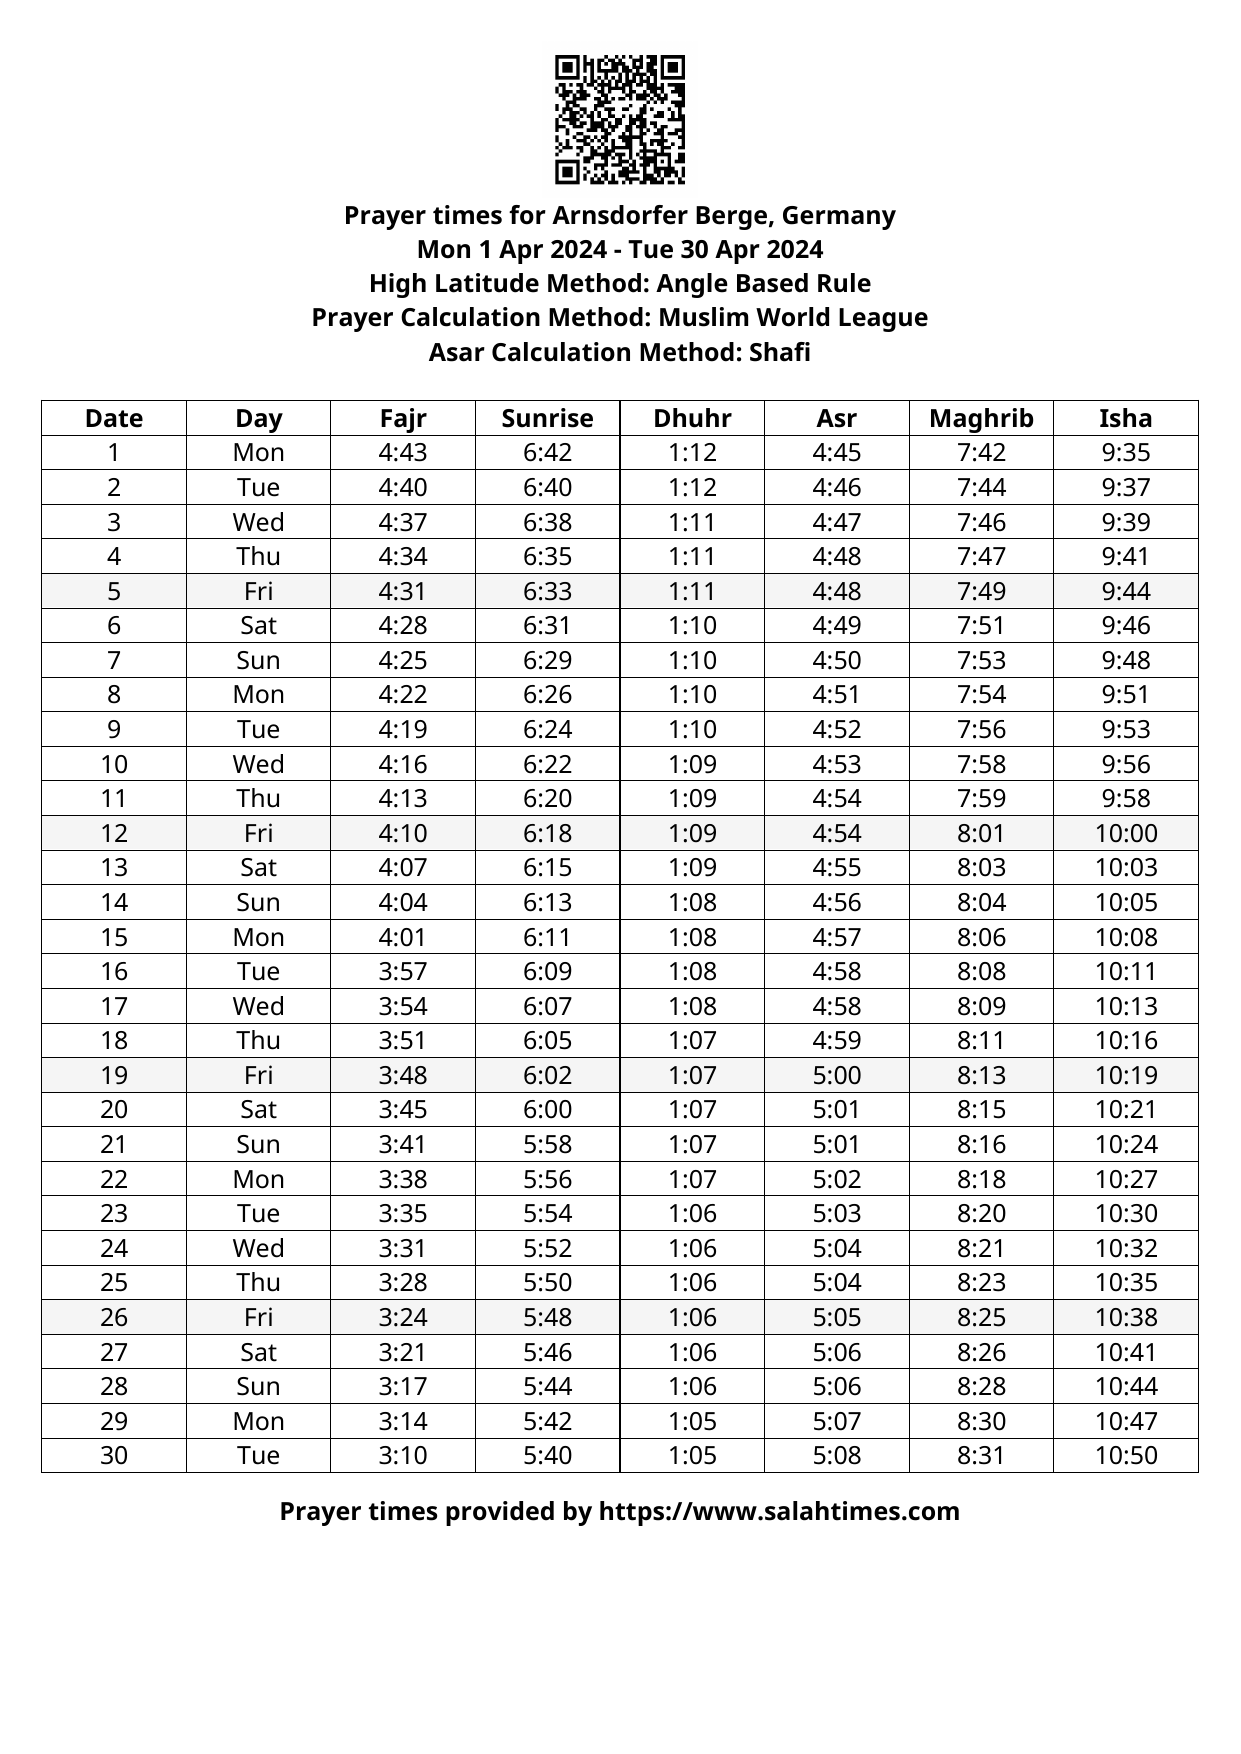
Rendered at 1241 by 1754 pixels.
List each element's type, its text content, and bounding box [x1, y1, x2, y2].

table_cell 9:39 [1054, 505, 1198, 538]
table_cell 4:07 [331, 851, 475, 884]
table_cell Thu [187, 1024, 330, 1057]
text Prayer times for Arnsdorfer Berge, Germany [42, 198, 1198, 232]
table_cell 10:38 [1054, 1300, 1198, 1334]
table_cell 10:47 [1054, 1404, 1198, 1437]
table_cell 7:56 [910, 712, 1053, 746]
table_cell 6:22 [476, 747, 619, 780]
table_cell 5:56 [476, 1162, 619, 1195]
table_cell 8 [42, 678, 186, 711]
table_cell 7:59 [910, 781, 1053, 815]
table_cell 4:51 [765, 678, 909, 711]
table_cell 4:50 [765, 643, 909, 677]
table_cell 4:22 [331, 678, 475, 711]
table_cell 4:54 [765, 781, 909, 815]
table_cell 6:15 [476, 851, 619, 884]
table_cell 8:11 [910, 1024, 1053, 1057]
table_cell 9:37 [1054, 470, 1198, 504]
table_cell 8:18 [910, 1162, 1053, 1195]
table_cell 18 [42, 1024, 186, 1057]
table_cell 8:09 [910, 989, 1053, 1022]
table_cell 8:28 [910, 1369, 1053, 1403]
table_cell 6:02 [476, 1058, 619, 1092]
table_cell 10:24 [1054, 1127, 1198, 1161]
table_cell 10:05 [1054, 885, 1198, 919]
table_cell 4:53 [765, 747, 909, 780]
table_cell 3:17 [331, 1369, 475, 1403]
table_cell Thu [187, 781, 330, 815]
table_cell 5:00 [765, 1058, 909, 1092]
table_cell 8:30 [910, 1404, 1053, 1437]
table_cell 23 [42, 1196, 186, 1230]
table_cell 10 [42, 747, 186, 780]
table_cell Sat [187, 1335, 330, 1368]
table_cell 8:23 [910, 1266, 1053, 1299]
table_cell 6:09 [476, 954, 619, 988]
table_cell 9:41 [1054, 539, 1198, 573]
table_cell Sun [187, 1369, 330, 1403]
table_cell 3:51 [331, 1024, 475, 1057]
table_cell 1:08 [621, 989, 764, 1022]
table_cell Fri [187, 816, 330, 849]
table_cell 11 [42, 781, 186, 815]
table_cell 13 [42, 851, 186, 884]
table_cell Thu [187, 1266, 330, 1299]
table_cell 20 [42, 1093, 186, 1126]
table_cell 21 [42, 1127, 186, 1161]
table_cell 5:42 [476, 1404, 619, 1437]
table_cell 26 [42, 1300, 186, 1334]
table_cell 2 [42, 470, 186, 504]
table_cell 15 [42, 920, 186, 953]
table_cell 7:46 [910, 505, 1053, 538]
table_cell 9 [42, 712, 186, 746]
table_cell Mon [187, 436, 330, 469]
table_cell Sat [187, 1093, 330, 1126]
table_cell 1:08 [621, 885, 764, 919]
table_cell 4:19 [331, 712, 475, 746]
table_cell 30 [42, 1439, 186, 1472]
table_cell 17 [42, 989, 186, 1022]
table_header Day [187, 401, 330, 434]
table_cell 5:46 [476, 1335, 619, 1368]
table_cell 5:40 [476, 1439, 619, 1472]
table_cell 4:52 [765, 712, 909, 746]
table_cell 7:53 [910, 643, 1053, 677]
table_cell Wed [187, 1231, 330, 1264]
table_cell Mon [187, 920, 330, 953]
table_cell 10:50 [1054, 1439, 1198, 1472]
table_cell 1:09 [621, 747, 764, 780]
table_cell 10:35 [1054, 1266, 1198, 1299]
table_cell Sun [187, 1127, 330, 1161]
table_cell 3:54 [331, 989, 475, 1022]
table_cell Fri [187, 1300, 330, 1334]
table_cell 19 [42, 1058, 186, 1092]
table_cell 27 [42, 1335, 186, 1368]
table_cell 7:51 [910, 609, 1053, 642]
table_cell 1:09 [621, 781, 764, 815]
text Prayer times provided by https://www.salahtimes.com [42, 1494, 1198, 1528]
table_cell 1:11 [621, 505, 764, 538]
table_cell 4:10 [331, 816, 475, 849]
table_cell 3:21 [331, 1335, 475, 1368]
text Asar Calculation Method: Shafi [42, 334, 1198, 368]
table_cell Mon [187, 1162, 330, 1195]
table_cell 3:24 [331, 1300, 475, 1334]
table_cell 1:07 [621, 1058, 764, 1092]
table_cell 10:27 [1054, 1162, 1198, 1195]
table_header Sunrise [476, 401, 619, 434]
table_cell Tue [187, 1196, 330, 1230]
table_cell 10:41 [1054, 1335, 1198, 1368]
table_cell Tue [187, 954, 330, 988]
table_cell 4:40 [331, 470, 475, 504]
table_cell 1:12 [621, 470, 764, 504]
table_cell 8:25 [910, 1300, 1053, 1334]
table_cell 5:58 [476, 1127, 619, 1161]
table_cell 4:48 [765, 574, 909, 607]
table_cell 3:48 [331, 1058, 475, 1092]
table_cell 22 [42, 1162, 186, 1195]
table_cell 6:11 [476, 920, 619, 953]
table_cell 4:58 [765, 954, 909, 988]
table_cell 7 [42, 643, 186, 677]
table_cell 28 [42, 1369, 186, 1403]
table_cell 4:57 [765, 920, 909, 953]
table_cell 8:08 [910, 954, 1053, 988]
table_cell 8:04 [910, 885, 1053, 919]
table_cell 5:06 [765, 1369, 909, 1403]
table_cell 4:55 [765, 851, 909, 884]
table_cell 1:08 [621, 920, 764, 953]
table_cell 16 [42, 954, 186, 988]
table_cell 3 [42, 505, 186, 538]
text Prayer Calculation Method: Muslim World League [42, 300, 1198, 334]
table_cell 12 [42, 816, 186, 849]
table_cell 14 [42, 885, 186, 919]
table_cell 6:29 [476, 643, 619, 677]
table_cell 7:44 [910, 470, 1053, 504]
table_cell Wed [187, 505, 330, 538]
table_cell 4:56 [765, 885, 909, 919]
table_cell 4:37 [331, 505, 475, 538]
table_cell 3:38 [331, 1162, 475, 1195]
table_cell 7:54 [910, 678, 1053, 711]
table_cell 6:40 [476, 470, 619, 504]
table_cell Thu [187, 539, 330, 573]
table_cell 10:30 [1054, 1196, 1198, 1230]
table_cell 4:48 [765, 539, 909, 573]
table_cell 4:31 [331, 574, 475, 607]
table_cell 10:00 [1054, 816, 1198, 849]
table_cell Wed [187, 989, 330, 1022]
table_cell 8:21 [910, 1231, 1053, 1264]
table_cell 1:12 [621, 436, 764, 469]
table_cell 4:47 [765, 505, 909, 538]
table_cell 4:59 [765, 1024, 909, 1057]
table_cell 10:11 [1054, 954, 1198, 988]
table_cell 8:16 [910, 1127, 1053, 1161]
table_cell Sun [187, 643, 330, 677]
table_cell 10:16 [1054, 1024, 1198, 1057]
table_cell 1 [42, 436, 186, 469]
table_header Fajr [331, 401, 475, 434]
table_cell 9:46 [1054, 609, 1198, 642]
table_cell Sat [187, 851, 330, 884]
table_cell 1:06 [621, 1266, 764, 1299]
table_cell 10:08 [1054, 920, 1198, 953]
text High Latitude Method: Angle Based Rule [42, 266, 1198, 300]
table_cell 8:01 [910, 816, 1053, 849]
table_cell 3:57 [331, 954, 475, 988]
table_cell 7:47 [910, 539, 1053, 573]
table_cell 5:50 [476, 1266, 619, 1299]
table_cell 10:13 [1054, 989, 1198, 1022]
table_cell 6 [42, 609, 186, 642]
table_cell 1:05 [621, 1404, 764, 1437]
table_cell 3:28 [331, 1266, 475, 1299]
table_cell 1:10 [621, 609, 764, 642]
table_cell 1:07 [621, 1093, 764, 1126]
table_cell Sat [187, 609, 330, 642]
table_cell 4:43 [331, 436, 475, 469]
table_cell 4:25 [331, 643, 475, 677]
table_cell 1:06 [621, 1369, 764, 1403]
table_cell 1:06 [621, 1335, 764, 1368]
table_cell 1:11 [621, 539, 764, 573]
table_cell 9:56 [1054, 747, 1198, 780]
table_cell 5:08 [765, 1439, 909, 1472]
table_cell 9:51 [1054, 678, 1198, 711]
table_cell 4:49 [765, 609, 909, 642]
table_cell 5:06 [765, 1335, 909, 1368]
table_cell Tue [187, 470, 330, 504]
table_cell 7:42 [910, 436, 1053, 469]
table_cell 4:16 [331, 747, 475, 780]
table_cell 1:07 [621, 1162, 764, 1195]
table_header Isha [1054, 401, 1198, 434]
table_cell 4:13 [331, 781, 475, 815]
table_cell 1:06 [621, 1300, 764, 1334]
table_cell 9:58 [1054, 781, 1198, 815]
table_cell 6:00 [476, 1093, 619, 1126]
table_cell 10:21 [1054, 1093, 1198, 1126]
table_cell 6:26 [476, 678, 619, 711]
table_cell Sun [187, 885, 330, 919]
table_cell 7:49 [910, 574, 1053, 607]
table_cell 5:05 [765, 1300, 909, 1334]
table_cell 1:10 [621, 678, 764, 711]
table_header Asr [765, 401, 909, 434]
table_cell 6:33 [476, 574, 619, 607]
table_cell 6:42 [476, 436, 619, 469]
table_cell 29 [42, 1404, 186, 1437]
table_cell 25 [42, 1266, 186, 1299]
table_cell Mon [187, 1404, 330, 1437]
table_cell 10:03 [1054, 851, 1198, 884]
table_cell 1:06 [621, 1231, 764, 1264]
table_cell 5 [42, 574, 186, 607]
table_cell 3:31 [331, 1231, 475, 1264]
table_cell 9:48 [1054, 643, 1198, 677]
table_cell 8:13 [910, 1058, 1053, 1092]
table_cell Mon [187, 678, 330, 711]
table_cell 1:11 [621, 574, 764, 607]
table_cell Wed [187, 747, 330, 780]
table_cell 6:35 [476, 539, 619, 573]
text Mon 1 Apr 2024 - Tue 30 Apr 2024 [42, 232, 1198, 266]
table_cell 6:38 [476, 505, 619, 538]
table_cell 6:20 [476, 781, 619, 815]
table_cell 1:08 [621, 954, 764, 988]
table_cell 8:31 [910, 1439, 1053, 1472]
table_cell 9:44 [1054, 574, 1198, 607]
table_cell 8:26 [910, 1335, 1053, 1368]
table_cell 7:58 [910, 747, 1053, 780]
table_cell 1:07 [621, 1024, 764, 1057]
table_header Date [42, 401, 186, 434]
table_header Dhuhr [621, 401, 764, 434]
table_cell 10:32 [1054, 1231, 1198, 1264]
table_cell 8:15 [910, 1093, 1053, 1126]
table_cell 5:04 [765, 1231, 909, 1264]
table_cell 6:24 [476, 712, 619, 746]
table_cell 3:10 [331, 1439, 475, 1472]
table_cell 6:07 [476, 989, 619, 1022]
table_cell Tue [187, 1439, 330, 1472]
table_cell 4 [42, 539, 186, 573]
picture [542, 41, 699, 198]
table_cell 5:03 [765, 1196, 909, 1230]
table_cell 5:52 [476, 1231, 619, 1264]
table_cell 5:48 [476, 1300, 619, 1334]
table_cell 5:02 [765, 1162, 909, 1195]
table_cell 3:14 [331, 1404, 475, 1437]
table_cell Tue [187, 712, 330, 746]
table_cell 6:05 [476, 1024, 619, 1057]
table_cell 5:01 [765, 1093, 909, 1126]
table_cell 1:09 [621, 851, 764, 884]
table_cell 10:19 [1054, 1058, 1198, 1092]
table_cell 9:35 [1054, 436, 1198, 469]
table_cell 3:41 [331, 1127, 475, 1161]
table_cell 4:28 [331, 609, 475, 642]
table_cell 5:01 [765, 1127, 909, 1161]
table_cell 8:20 [910, 1196, 1053, 1230]
table_cell 1:07 [621, 1127, 764, 1161]
table_header Maghrib [910, 401, 1053, 434]
table_cell Fri [187, 1058, 330, 1092]
table_cell 3:45 [331, 1093, 475, 1126]
table_cell 4:54 [765, 816, 909, 849]
table_cell 24 [42, 1231, 186, 1264]
table_cell 5:54 [476, 1196, 619, 1230]
table_cell 10:44 [1054, 1369, 1198, 1403]
table_cell 8:03 [910, 851, 1053, 884]
table_cell 1:06 [621, 1196, 764, 1230]
table_cell 4:58 [765, 989, 909, 1022]
table_cell 1:09 [621, 816, 764, 849]
table_cell 6:18 [476, 816, 619, 849]
table_cell 6:13 [476, 885, 619, 919]
table_cell 4:01 [331, 920, 475, 953]
table_cell 4:45 [765, 436, 909, 469]
table_cell 6:31 [476, 609, 619, 642]
table_cell 5:44 [476, 1369, 619, 1403]
table_cell 4:46 [765, 470, 909, 504]
table_cell Fri [187, 574, 330, 607]
table_cell 5:07 [765, 1404, 909, 1437]
table_cell 4:04 [331, 885, 475, 919]
table_cell 1:10 [621, 712, 764, 746]
table_cell 9:53 [1054, 712, 1198, 746]
table_cell 8:06 [910, 920, 1053, 953]
table_cell 3:35 [331, 1196, 475, 1230]
table_cell 5:04 [765, 1266, 909, 1299]
table_cell 1:10 [621, 643, 764, 677]
table_cell 4:34 [331, 539, 475, 573]
table_cell 1:05 [621, 1439, 764, 1472]
